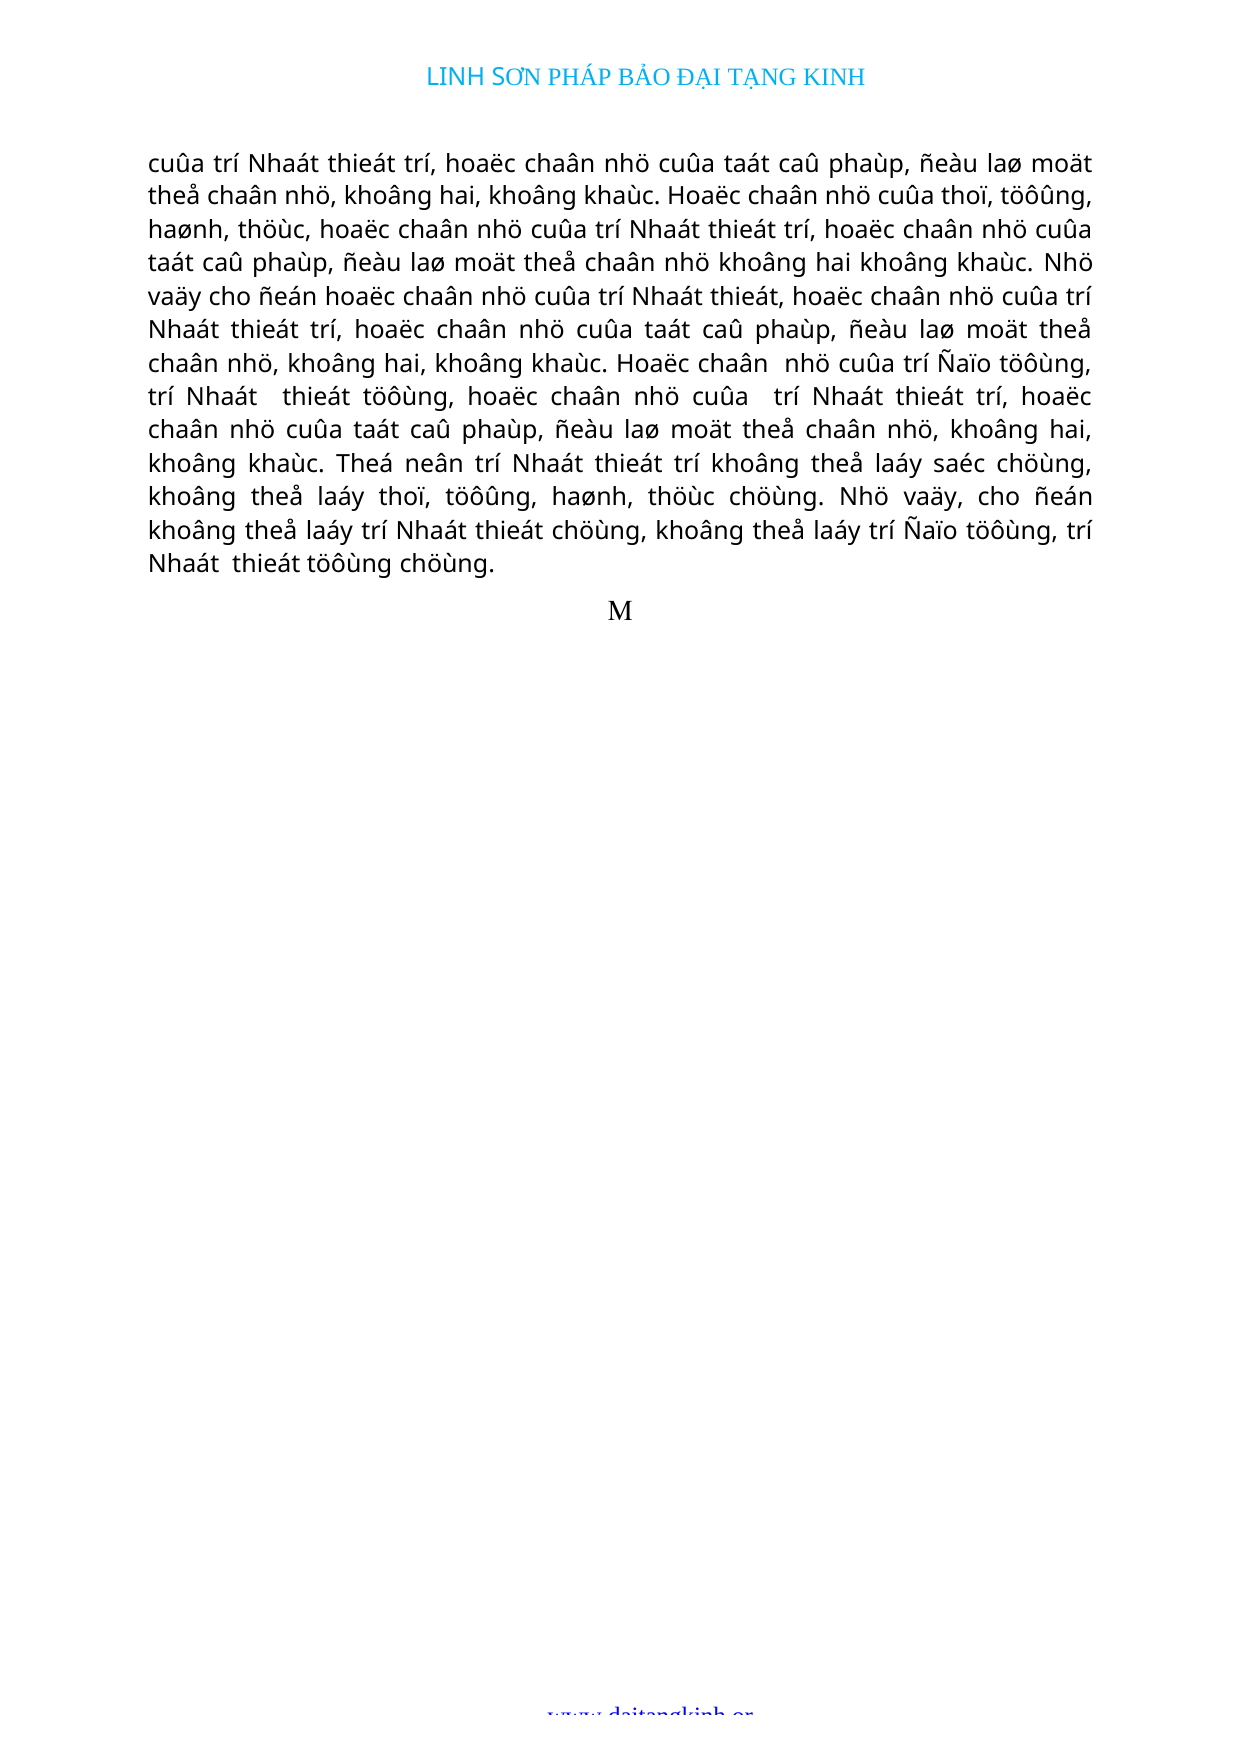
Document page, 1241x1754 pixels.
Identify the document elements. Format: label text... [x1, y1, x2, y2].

text cuûa trí Nhaát thieát trí, hoaëc chaân nhö cuûa taát caû phaùp, ñeàu laø moät theå chaân nhö, khoâng hai, khoâng khaùc. Hoaëc chaân nhö cuûa thoï, töôûng, haønh, thöùc, hoaëc chaân nhö cuûa trí Nhaát thieát trí, hoaëc chaân nhö cuûa taát caû phaùp, ñeàu laø moät theå chaân nhö khoâng hai khoâng khaùc. Nhö vaäy cho ñeán hoaëc chaân nhö cuûa trí Nhaát thieát, hoaëc chaân nhö cuûa trí Nhaát thieát trí, hoaëc chaân nhö cuûa taát caû phaùp, ñeàu laø moät theå chaân nhö, khoâng hai, khoâng khaùc. Hoaëc chaân nhö cuûa trí Ñaïo töôùng, trí Nhaát thieát töôùng, hoaëc chaân nhö cuûa trí Nhaát thieát trí, hoaëc chaân nhö cuûa taát caû phaùp, ñeàu laø moät theå chaân nhö, khoâng hai, khoâng khaùc. Theá neân trí Nhaát thieát trí khoâng theå laáy saéc chöùng, khoâng theå laáy thoï, töôûng, haønh, thöùc chöùng. Nhö vaäy, cho ñeán khoâng theå laáy trí Nhaát thieát chöùng, khoâng theå laáy trí Ñaïo töôùng, trí Nhaát thieát töôùng chöùng. [148, 145, 1093, 580]
text  [135, 600, 1105, 627]
